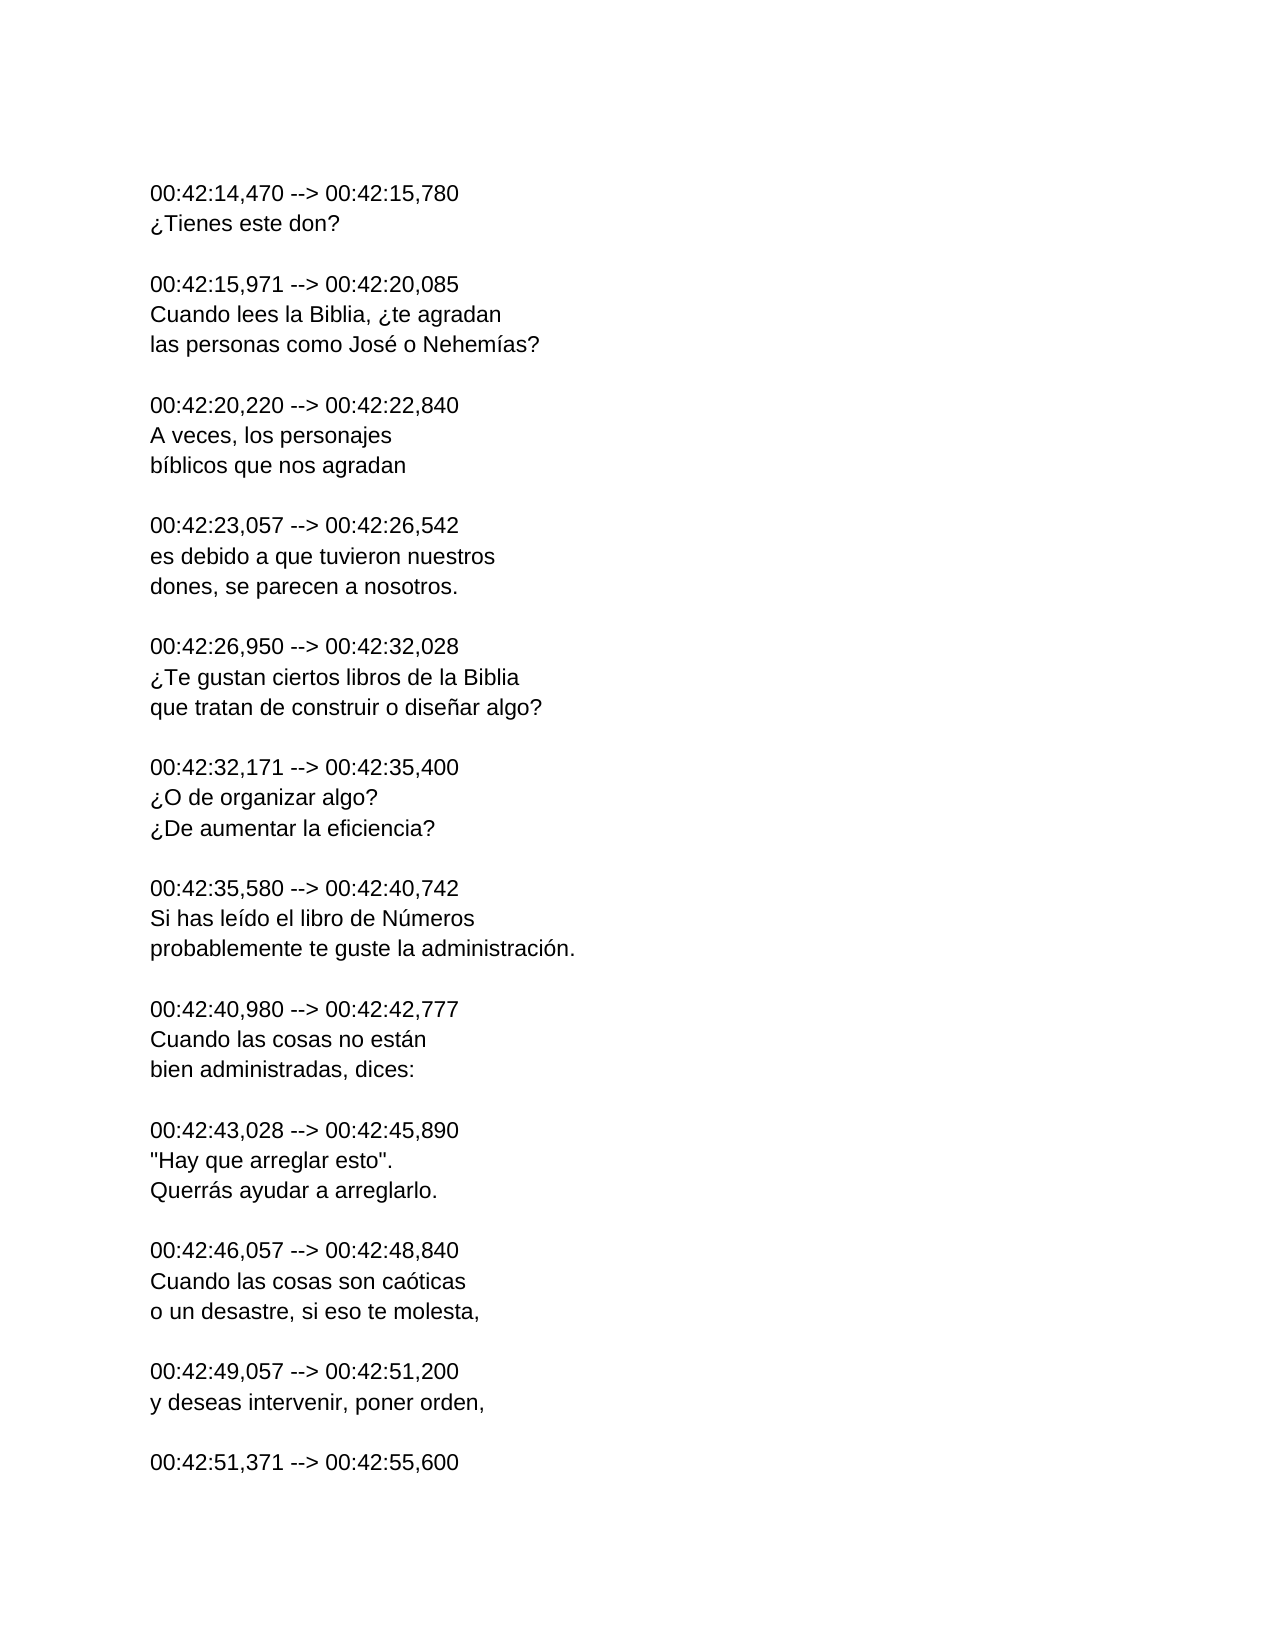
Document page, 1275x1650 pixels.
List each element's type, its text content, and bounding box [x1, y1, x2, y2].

text probablemente te guste la administración. [150, 935, 1125, 962]
text Cuando lees la Biblia, ¿te agradan [150, 301, 1125, 327]
text 00:42:40,980 --> 00:42:42,777 [150, 996, 1125, 1022]
text es debido a que tuvieron nuestros [150, 543, 1125, 569]
text 00:42:32,171 --> 00:42:35,400 [150, 754, 1125, 781]
text bien administradas, dices: [150, 1056, 1125, 1083]
text Cuando las cosas no están [150, 1026, 1125, 1052]
text 00:42:46,057 --> 00:42:48,840 [150, 1237, 1125, 1264]
text 00:42:49,057 --> 00:42:51,200 [150, 1358, 1125, 1385]
text Si has leído el libro de Números [150, 905, 1125, 932]
text dones, se parecen a nosotros. [150, 573, 1125, 599]
text ¿O de organizar algo? [150, 784, 1125, 811]
text Querrás ayudar a arreglarlo. [150, 1177, 1125, 1203]
text que tratan de construir o diseñar algo? [150, 694, 1125, 720]
text A veces, los personajes [150, 422, 1125, 448]
text 00:42:43,028 --> 00:42:45,890 [150, 1117, 1125, 1143]
text 00:42:23,057 --> 00:42:26,542 [150, 512, 1125, 539]
text 00:42:15,971 --> 00:42:20,085 [150, 271, 1125, 297]
text Cuando las cosas son caóticas [150, 1268, 1125, 1294]
text las personas como José o Nehemías? [150, 331, 1125, 358]
text 00:42:14,470 --> 00:42:15,780 [150, 180, 1125, 207]
text ¿De aumentar la eficiencia? [150, 814, 1125, 841]
text 00:42:51,371 --> 00:42:55,600 [150, 1449, 1125, 1475]
text ¿Te gustan ciertos libros de la Biblia [150, 663, 1125, 690]
text 00:42:26,950 --> 00:42:32,028 [150, 633, 1125, 660]
text bíblicos que nos agradan [150, 452, 1125, 478]
text y deseas intervenir, poner orden, [150, 1388, 1125, 1415]
text ¿Tienes este don? [150, 210, 1125, 237]
text o un desastre, si eso te molesta, [150, 1298, 1125, 1324]
text 00:42:35,580 --> 00:42:40,742 [150, 875, 1125, 901]
text "Hay que arreglar esto". [150, 1147, 1125, 1173]
text 00:42:20,220 --> 00:42:22,840 [150, 392, 1125, 418]
